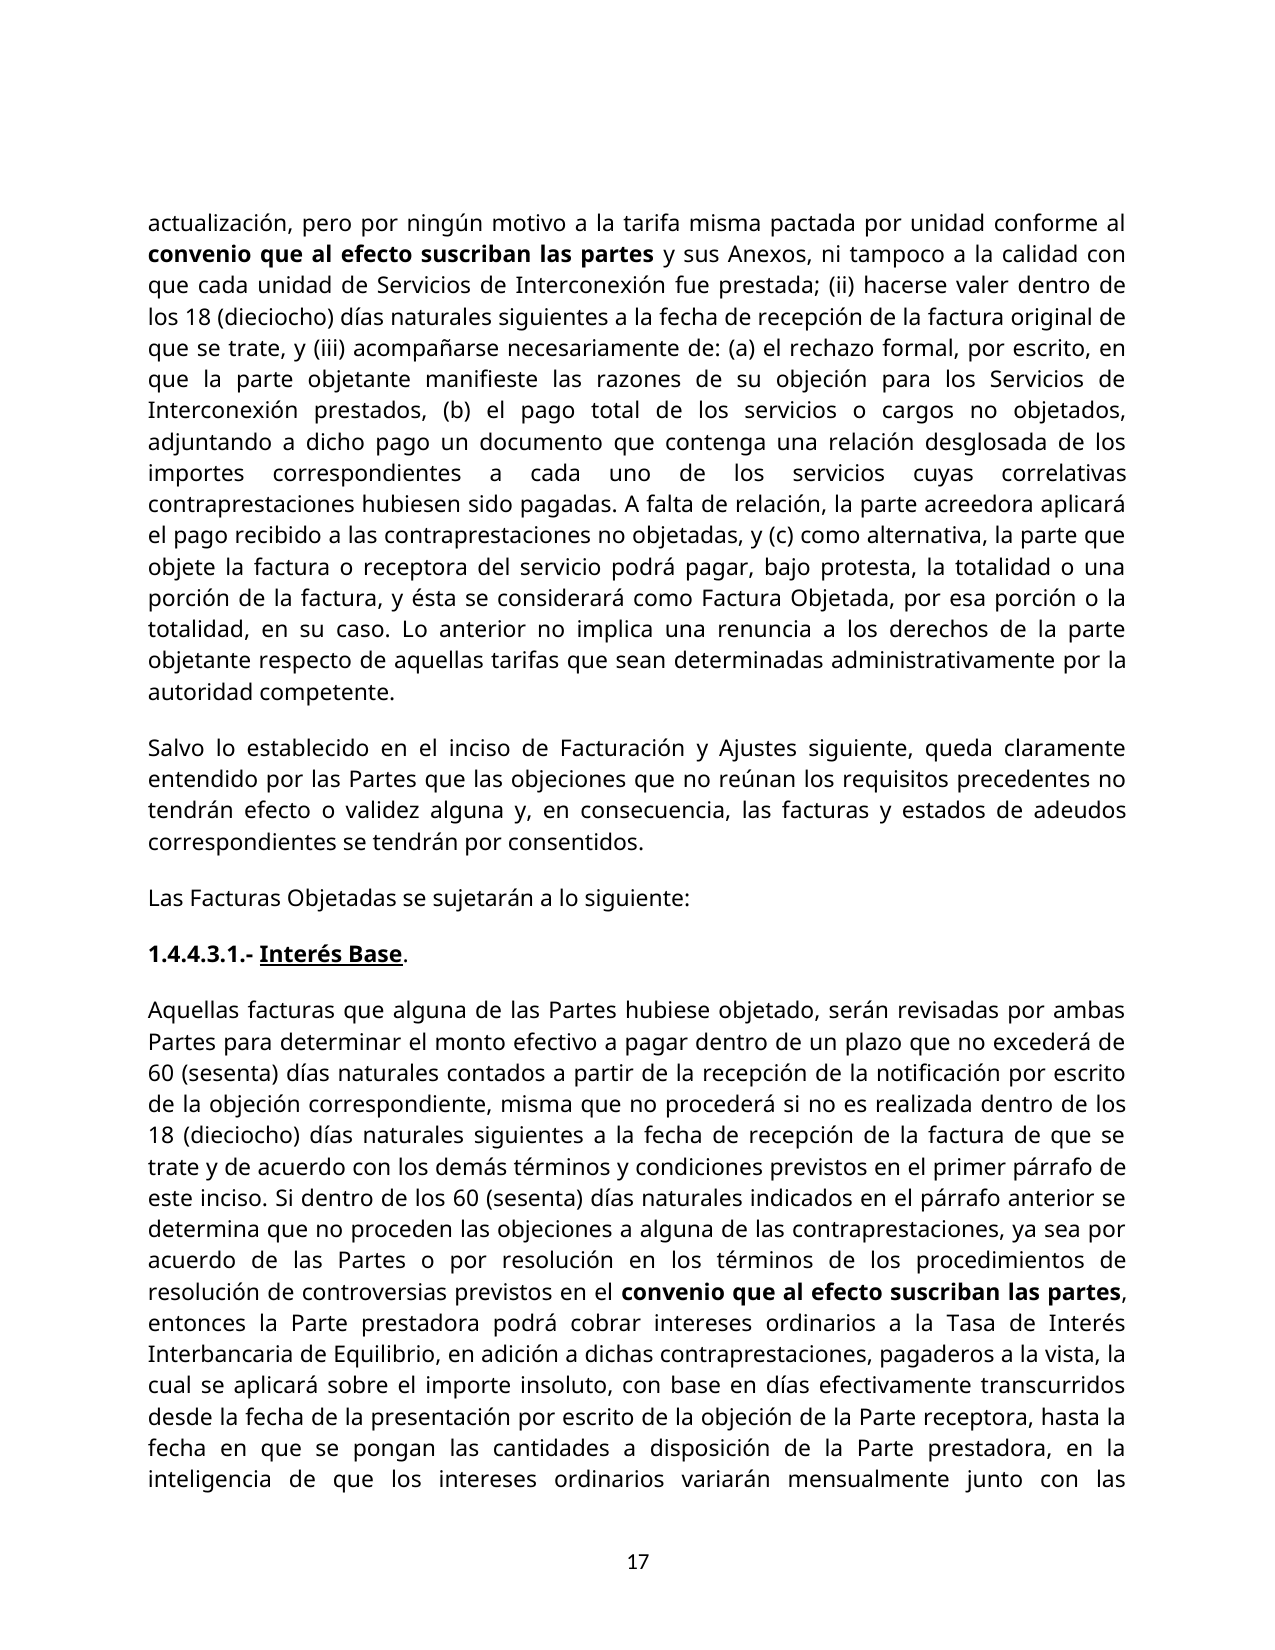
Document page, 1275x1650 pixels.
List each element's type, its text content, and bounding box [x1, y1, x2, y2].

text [148, 207, 1127, 707]
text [148, 994, 1127, 1494]
text Las Facturas Objetadas se sujetarán a lo siguiente: [148, 882, 1127, 913]
text 1.4.4.3.1.- Interés Base. [148, 938, 1127, 969]
text Salvo lo establecido en el inciso de Facturación y Ajustes siguiente, queda claramente entendido por las Partes que las objeciones que no reúnan los requisitos precedentes no tendrán efecto o validez alguna y, en consecuencia, las facturas y estados de adeudos correspondientes se tendrán por consentidos. [148, 732, 1127, 857]
